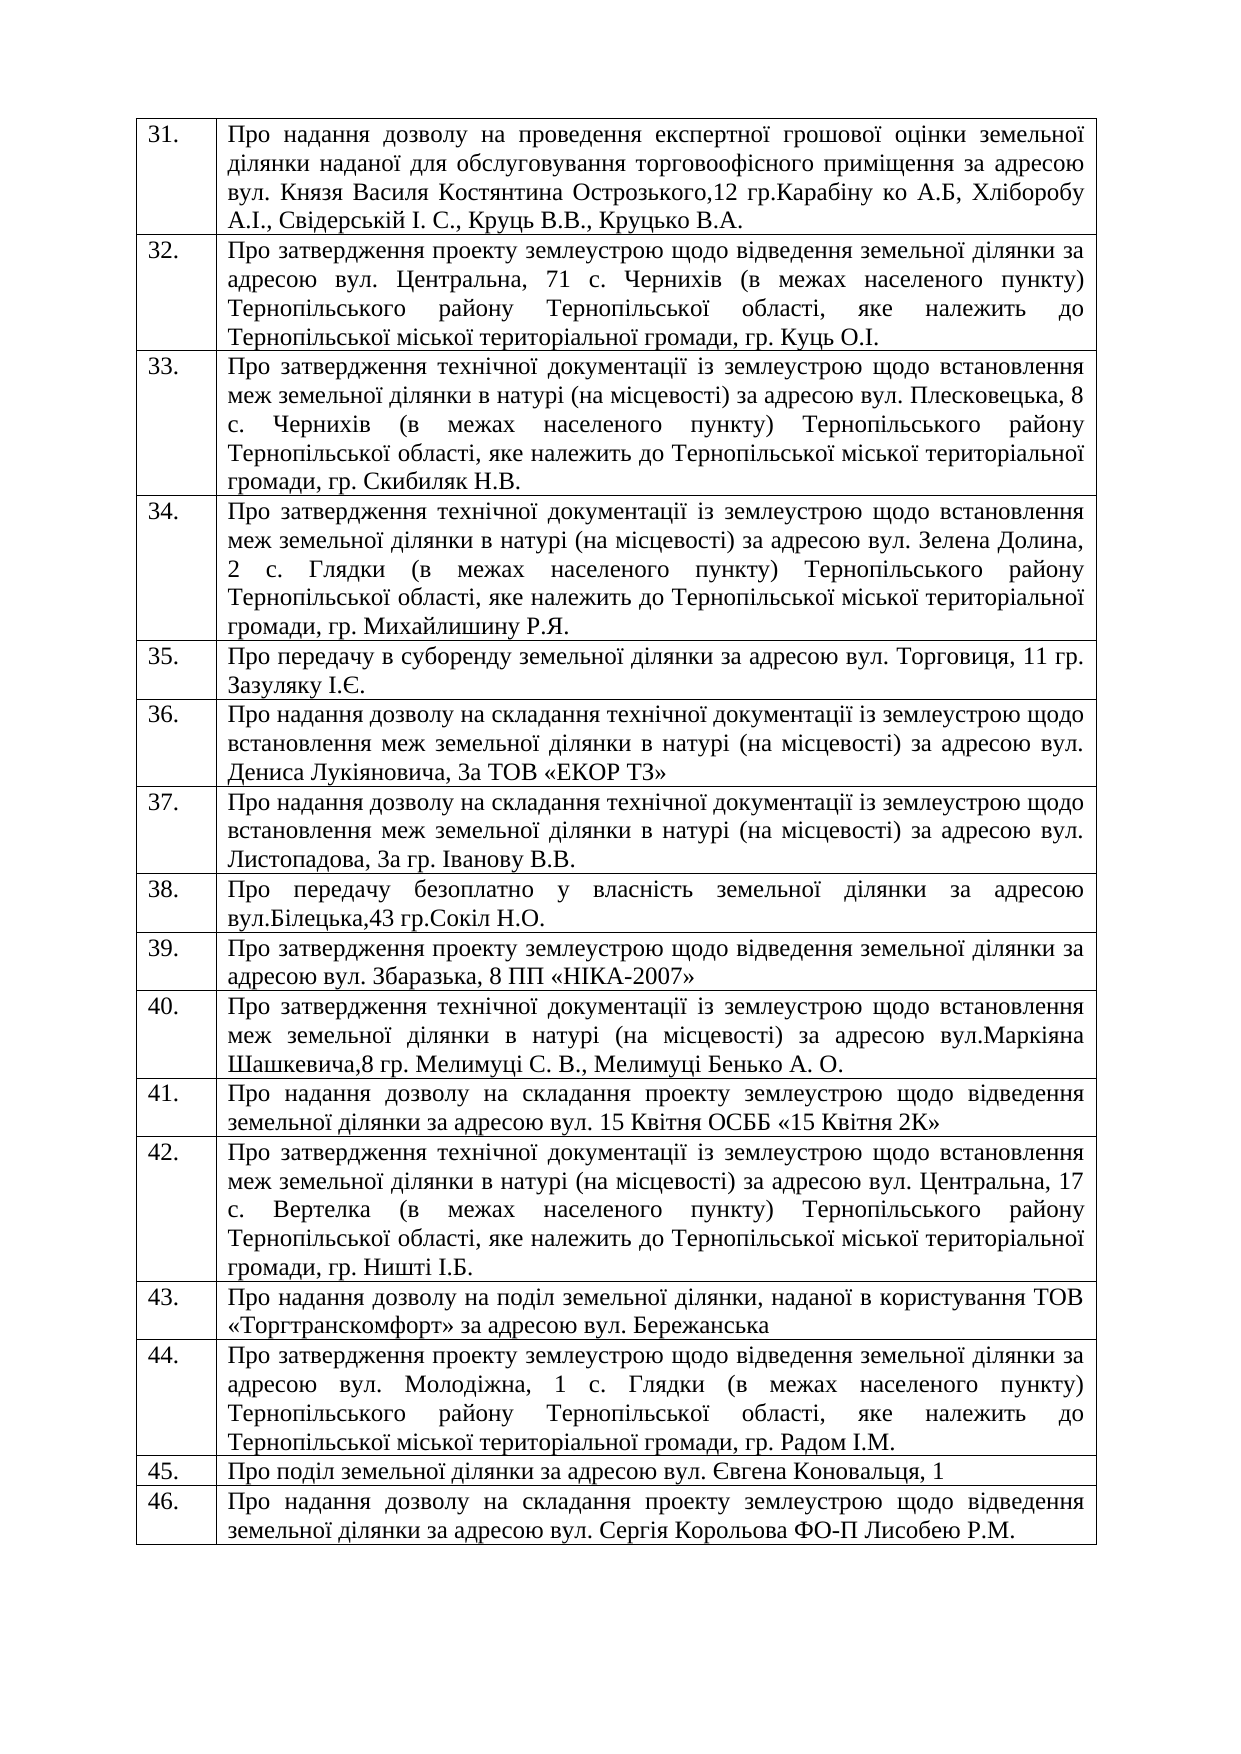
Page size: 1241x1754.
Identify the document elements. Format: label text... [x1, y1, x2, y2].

table_cell [137, 991, 216, 1077]
table_cell Про надання дозволу на складання технічної документації із землеустрою щодо встановлення меж земельної ділянки в натурі (на місцевості) за адресою вул. Дениса Лукіяновича, 3а ТОВ «ЕКОР ТЗ» [217, 700, 1096, 786]
table_cell Про надання дозволу на складання проекту землеустрою щодо відведення земельної ділянки за адресою вул. Сергія Корольова ФО-П Лисобею Р.М. [217, 1486, 1096, 1544]
table_cell Про надання дозволу на складання проекту землеустрою щодо відведення земельної ділянки за адресою вул. 15 Квітня ОСББ «15 Квітня 2К» [217, 1079, 1096, 1136]
table_cell [137, 1486, 216, 1544]
table_cell Про затвердження проекту землеустрою щодо відведення земельної ділянки за адресою вул. Центральна, 71 с. Чернихів (в межах населеного пункту) Тернопільського району Тернопільської області, яке належить до Тернопільської міської територіальної громади, гр. Куць О.І. [217, 235, 1096, 350]
table_cell [137, 700, 216, 786]
table_cell Про надання дозволу на поділ земельної ділянки, наданої в користування ТОВ «Торгтранскомфорт» за адресою вул. Бережанська [217, 1282, 1096, 1339]
table_cell [137, 1137, 216, 1281]
table_cell Про надання дозволу на складання технічної документації із землеустрою щодо встановлення меж земельної ділянки в натурі (на місцевості) за адресою вул. Листопадова, 3а гр. Іванову В.В. [217, 787, 1096, 873]
table_cell Про поділ земельної ділянки за адресою вул. Євгена Коновальця, 1 [217, 1456, 1096, 1485]
table_cell Про передачу в суборенду земельної ділянки за адресою вул. Торговиця, 11 гр. Зазуляку І.Є. [217, 641, 1096, 698]
table_cell Про затвердження технічної документації із землеустрою щодо встановлення меж земельної ділянки в натурі (на місцевості) за адресою вул. Зелена Долина, 2 с. Глядки (в межах населеного пункту) Тернопільського району Тернопільської області, яке належить до Тернопільської міської територіальної громади, гр. Михайлишину Р.Я. [217, 496, 1096, 640]
table_cell [137, 235, 216, 350]
table_cell [137, 933, 216, 990]
table_cell Про затвердження технічної документації із землеустрою щодо встановлення меж земельної ділянки в натурі (на місцевості) за адресою вул.Маркіяна Шашкевича,8 гр. Мелимуці С. В., Мелимуці Бенько А. О. [217, 991, 1096, 1077]
table_cell [137, 874, 216, 932]
table_cell Про затвердження технічної документації із землеустрою щодо встановлення меж земельної ділянки в натурі (на місцевості) за адресою вул. Центральна, 17 с. Вертелка (в межах населеного пункту) Тернопільського району Тернопільської області, яке належить до Тернопільської міської територіальної громади, гр. Ништі І.Б. [217, 1137, 1096, 1281]
table_cell [137, 119, 216, 234]
table_cell [137, 1282, 216, 1339]
table_cell Про надання дозволу на проведення експертної грошової оцінки земельної ділянки наданої для обслуговування торговоофісного приміщення за адресою вул. Князя Василя Костянтина Острозького,12 гр.Карабіну ко А.Б, Хліборобу А.І., Свідерській І. С., Круць В.В., Круцько В.А. [217, 119, 1096, 234]
table_cell [137, 496, 216, 640]
table_cell [137, 787, 216, 873]
table_cell Про передачу безоплатно у власність земельної ділянки за адресою вул.Білецька,43 гр.Сокіл Н.О. [217, 874, 1096, 932]
table_cell [137, 1340, 216, 1455]
table_cell [137, 1456, 216, 1485]
table_cell [137, 351, 216, 495]
table_cell Про затвердження проекту землеустрою щодо відведення земельної ділянки за адресою вул. Молодіжна, 1 с. Глядки (в межах населеного пункту) Тернопільського району Тернопільської області, яке належить до Тернопільської міської територіальної громади, гр. Радом І.М. [217, 1340, 1096, 1455]
table_cell [137, 641, 216, 698]
table_cell Про затвердження технічної документації із землеустрою щодо встановлення меж земельної ділянки в натурі (на місцевості) за адресою вул. Плесковецька, 8 с. Чернихів (в межах населеного пункту) Тернопільського району Тернопільської області, яке належить до Тернопільської міської територіальної громади, гр. Скибиляк Н.В. [217, 351, 1096, 495]
table_cell [137, 1079, 216, 1136]
table_cell Про затвердження проекту землеустрою щодо відведення земельної ділянки за адресою вул. Збаразька, 8 ПП «НІКА-2007» [217, 933, 1096, 990]
